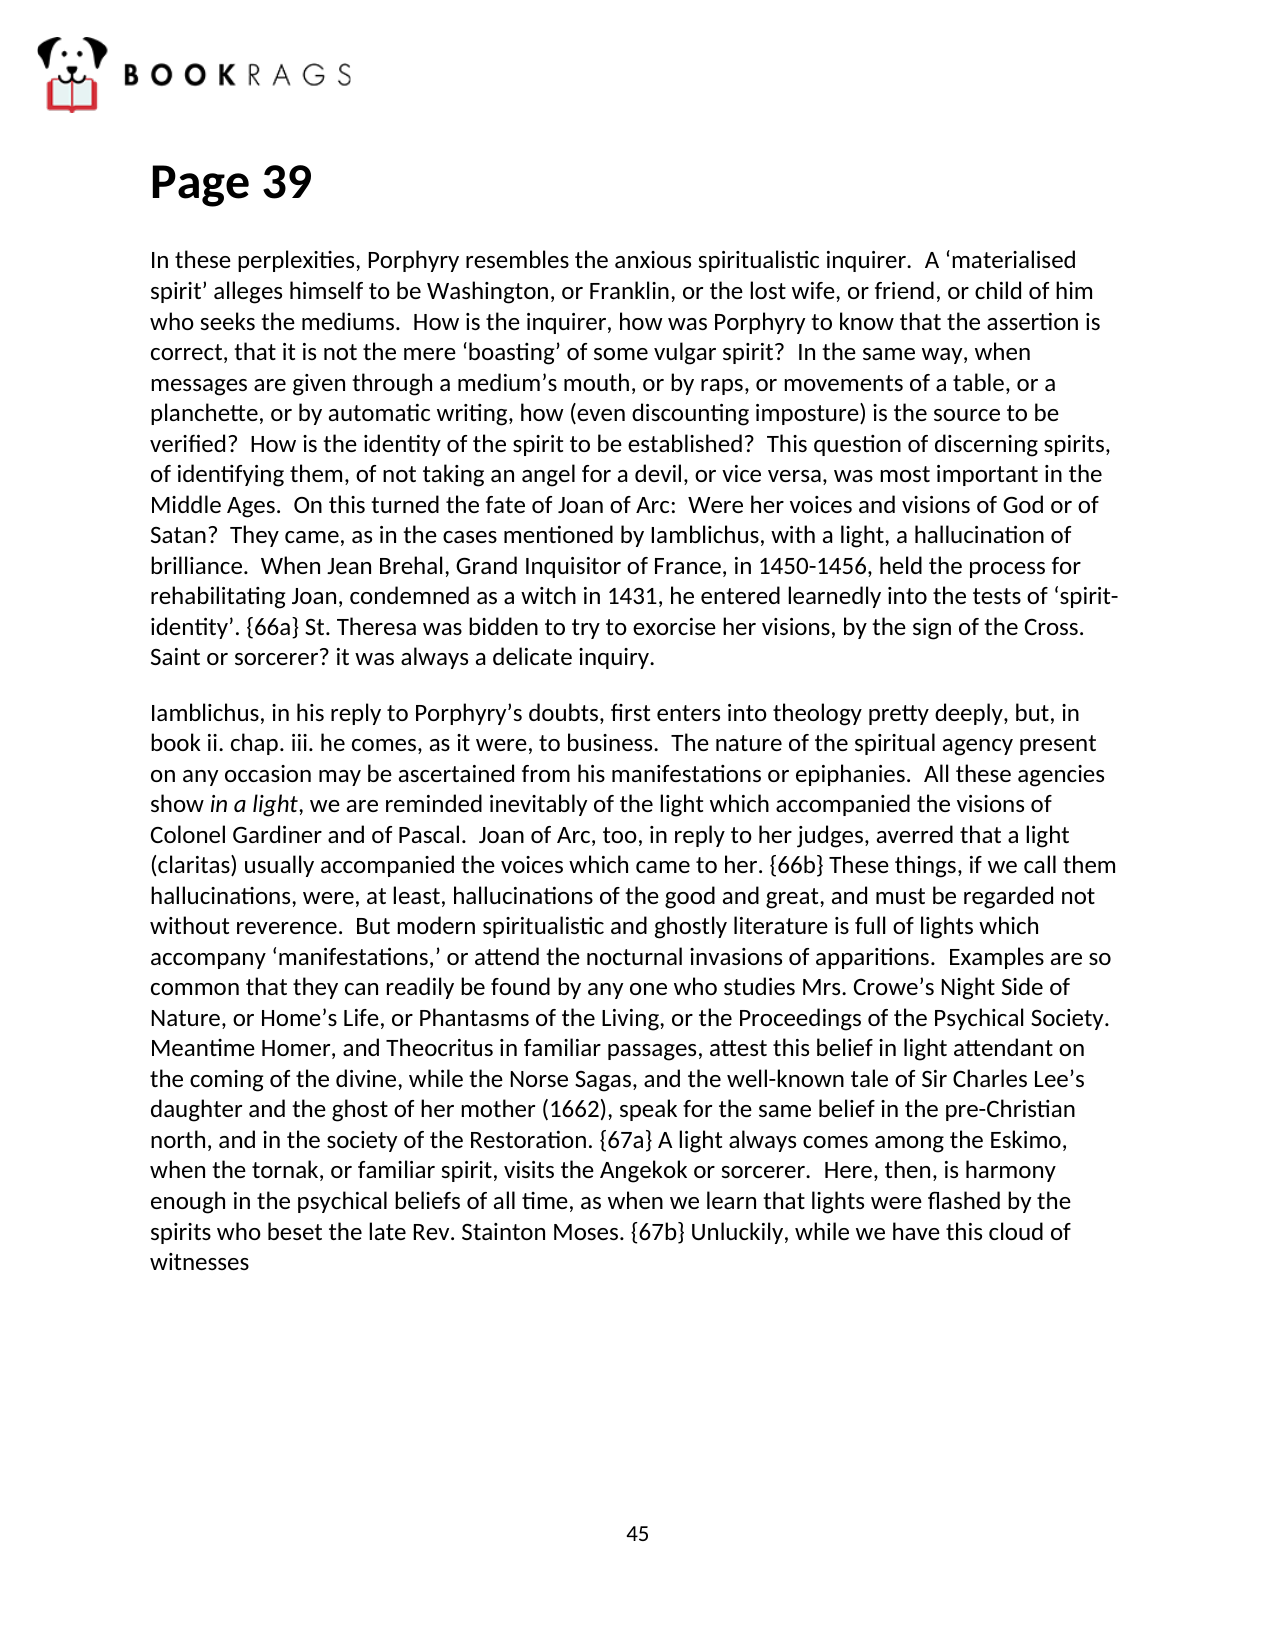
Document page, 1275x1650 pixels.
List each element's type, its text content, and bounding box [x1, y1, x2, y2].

text Iamblichus, in his reply to Porphyry’s doubts, first enters into theology pretty deeply, but, in book ii. chap. iii. he comes, as it were, to business. The nature of the spiritual agency present on any occasion may be ascertained from his manifestations or epiphanies. All these agencies show in a light, we are reminded inevitably of the light which accompanied the visions of Colonel Gardiner and of Pascal. Joan of Arc, too, in reply to her judges, averred that a light (claritas) usually accompanied the voices which came to her. {66b} These things, if we call them hallucinations, were, at least, hallucinations of the good and great, and must be regarded not without reverence. But modern spiritualistic and ghostly literature is full of lights which accompany ‘manifestations,’ or attend the nocturnal invasions of apparitions. Examples are so common that they can readily be found by any one who studies Mrs. Crowe’s Night Side of Nature, or Home’s Life, or Phantasms of the Living, or the Proceedings of the Psychical Society. Meantime Homer, and Theocritus in familiar passages, attest this belief in light attendant on the coming of the divine, while the Norse Sagas, and the well-known tale of Sir Charles Lee’s daughter and the ghost of her mother (1662), speak for the same belief in the pre-Christian north, and in the society of the Restoration. {67a} A light always comes among the Eskimo, when the tornak, or familiar spirit, visits the Angekok or sorcerer. Here, then, is harmony enough in the psychical beliefs of all time, as when we learn that lights were flashed by the spirits who beset the late Rev. Stainton Moses. {67b} Unluckily, while we have this cloud of witnesses [150, 697, 1125, 1277]
picture [37, 37, 351, 113]
text In these perplexities, Porphyry resembles the anxious spiritualistic inquirer. A ‘materialised spirit’ alleges himself to be Washington, or Franklin, or the lost wife, or friend, or child of him who seeks the mediums. How is the inquirer, how was Porphyry to know that the assertion is correct, that it is not the mere ‘boasting’ of some vulgar spirit? In the same way, when messages are given through a medium’s mouth, or by raps, or movements of a table, or a planchette, or by automatic writing, how (even discounting imposture) is the source to be verified? How is the identity of the spirit to be established? This question of discerning spirits, of identifying them, of not taking an angel for a devil, or vice versa, was most important in the Middle Ages. On this turned the fate of Joan of Arc: Were her voices and visions of God or of Satan? They came, as in the cases mentioned by Iamblichus, with a light, a hallucination of brilliance. When Jean Brehal, Grand Inquisitor of France, in 1450-1456, held the process for rehabilitating Joan, condemned as a witch in 1431, he entered learnedly into the tests of ‘spirit-identity’. {66a} St. Theresa was bidden to try to exorcise her visions, by the sign of the Cross. Saint or sorcerer? it was always a delicate inquiry. [150, 244, 1125, 672]
text Page 39 [150, 150, 1125, 211]
